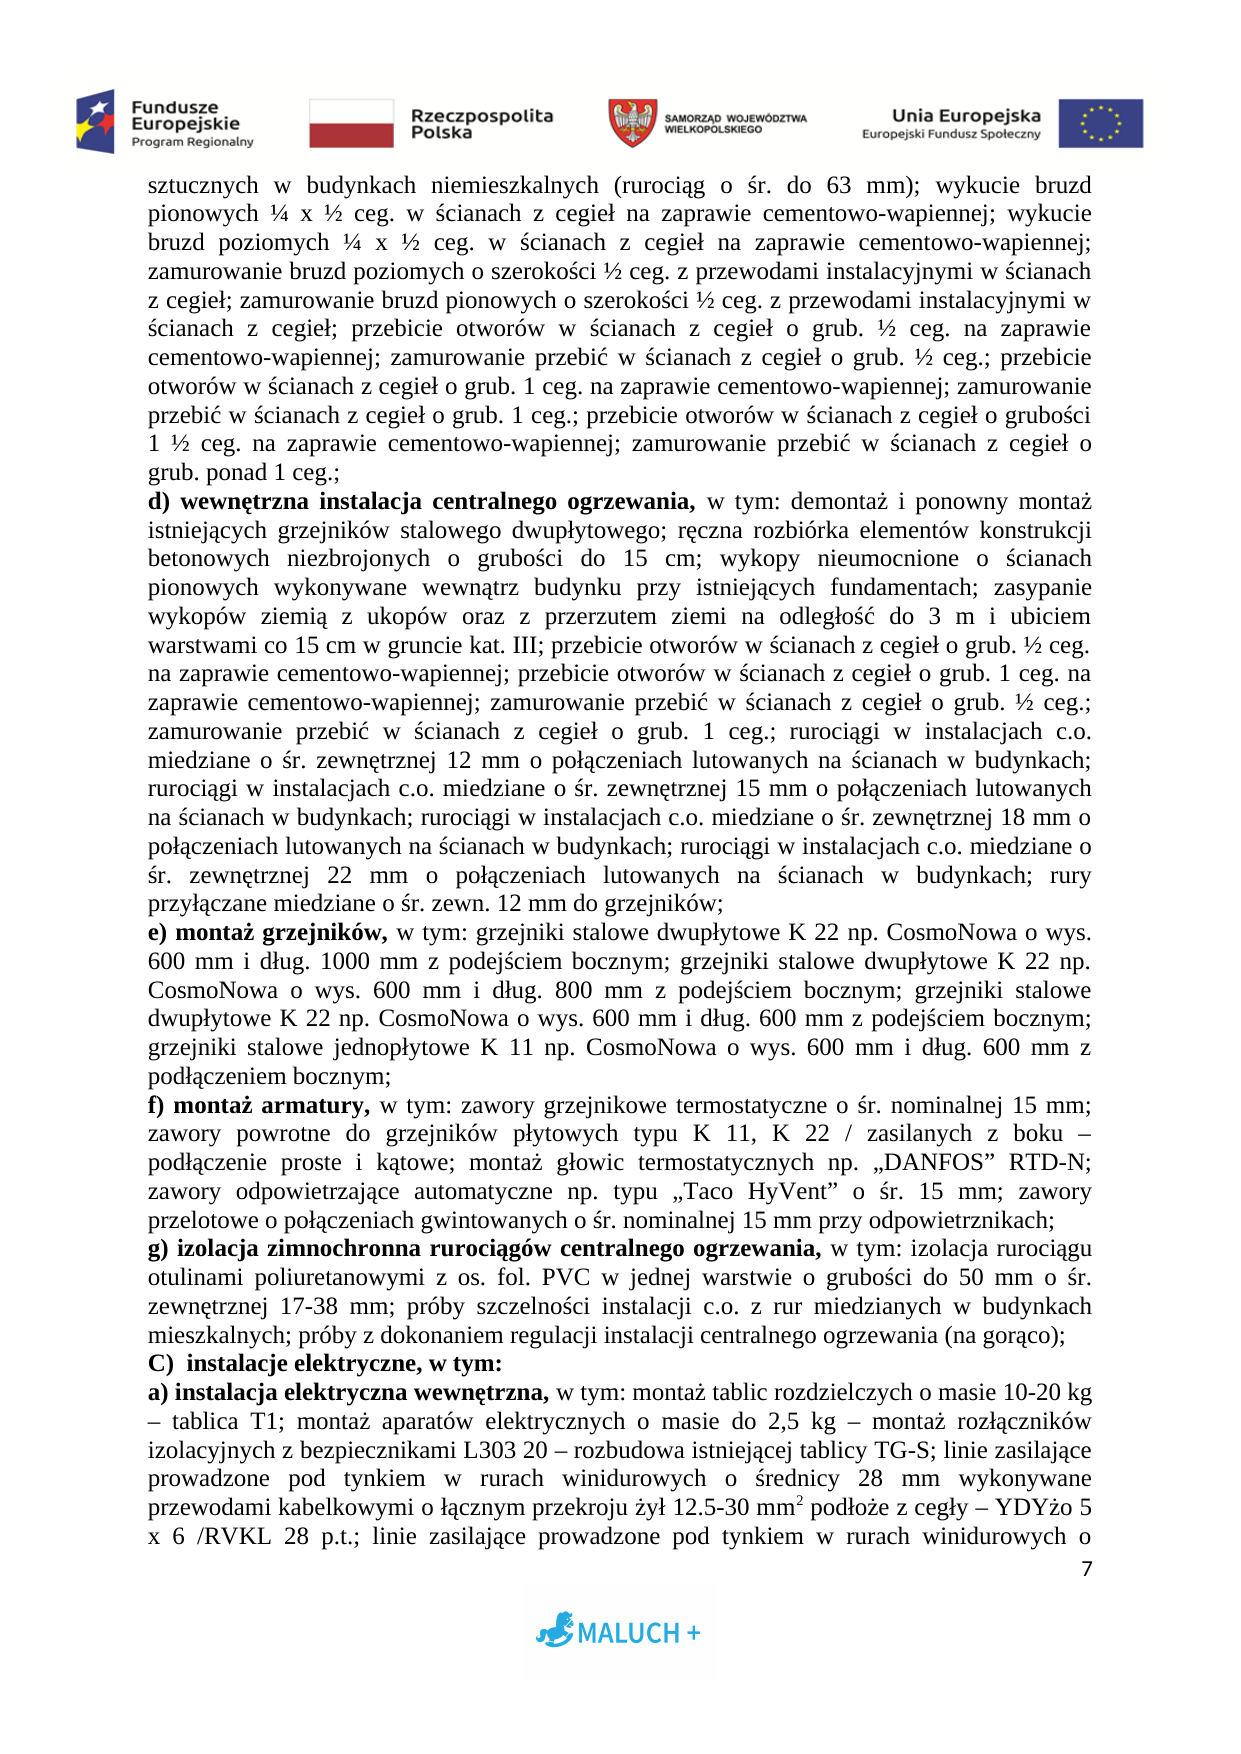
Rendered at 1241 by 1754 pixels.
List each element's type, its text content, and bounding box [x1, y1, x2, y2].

text e) montaż grzejników, w tym: grzejniki stalowe dwupłytowe K 22 np. CosmoNowa o wys. 600 mm i dług. 1000 mm z podejściem bocznym; grzejniki stalowe dwupłytowe K 22 np. CosmoNowa o wys. 600 mm i dług. 800 mm z podejściem bocznym; grzejniki stalowe dwupłytowe K 22 np. CosmoNowa o wys. 600 mm i dług. 600 mm z podejściem bocznym; grzejniki stalowe jednopłytowe K 11 np. CosmoNowa o wys. 600 mm i dług. 600 mm z podłączeniem bocznym; [148, 917, 1093, 1090]
text d) wewnętrzna instalacja centralnego ogrzewania, w tym: demontaż i ponowny montaż istniejących grzejników stalowego dwupłytowego; ręczna rozbiórka elementów konstrukcji betonowych niezbrojonych o grubości do 15 cm; wykopy nieumocnione o ścianach pionowych wykonywane wewnątrz budynku przy istniejących fundamentach; zasypanie wykopów ziemią z ukopów oraz z przerzutem ziemi na odległość do 3 m i ubiciem warstwami co 15 cm w gruncie kat. III; przebicie otworów w ścianach z cegieł o grub. ½ ceg. na zaprawie cementowo-wapiennej; przebicie otworów w ścianach z cegieł o grub. 1 ceg. na zaprawie cementowo-wapiennej; zamurowanie przebić w ścianach z cegieł o grub. ½ ceg.; zamurowanie przebić w ścianach z cegieł o grub. 1 ceg.; rurociągi w instalacjach c.o. miedziane o śr. zewnętrznej 12 mm o połączeniach lutowanych na ścianach w budynkach; rurociągi w instalacjach c.o. miedziane o śr. zewnętrznej 15 mm o połączeniach lutowanych na ścianach w budynkach; rurociągi w instalacjach c.o. miedziane o śr. zewnętrznej 18 mm o połączeniach lutowanych na ścianach w budynkach; rurociągi w instalacjach c.o. miedziane o śr. zewnętrznej 22 mm o połączeniach lutowanych na ścianach w budynkach; rury przyłączane miedziane o śr. zewn. 12 mm do grzejników; [148, 486, 1093, 917]
picture [522, 1582, 718, 1681]
picture [58, 73, 1162, 170]
text g) izolacja zimnochronna rurociągów centralnego ogrzewania, w tym: izolacja rurociągu otulinami poliuretanowymi z os. fol. PVC w jednej warstwie o grubości do 50 mm o śr. zewnętrznej 17-38 mm; próby szczelności instalacji c.o. z rur miedzianych w budynkach mieszkalnych; próby z dokonaniem regulacji instalacji centralnego ogrzewania (na gorąco); [148, 1233, 1093, 1348]
text f) montaż armatury, w tym: zawory grzejnikowe termostatyczne o śr. nominalnej 15 mm; zawory powrotne do grzejników płytowych typu K 11, K 22 / zasilanych z boku – podłączenie proste i kątowe; montaż głowic termostatycznych np. „DANFOS” RTD-N; zawory odpowietrzające automatyczne np. typu „Taco HyVent” o śr. 15 mm; zawory przelotowe o połączeniach gwintowanych o śr. nominalnej 15 mm przy odpowietrznikach; [148, 1090, 1093, 1233]
text C) instalacje elektryczne, w tym: [148, 1348, 1093, 1377]
